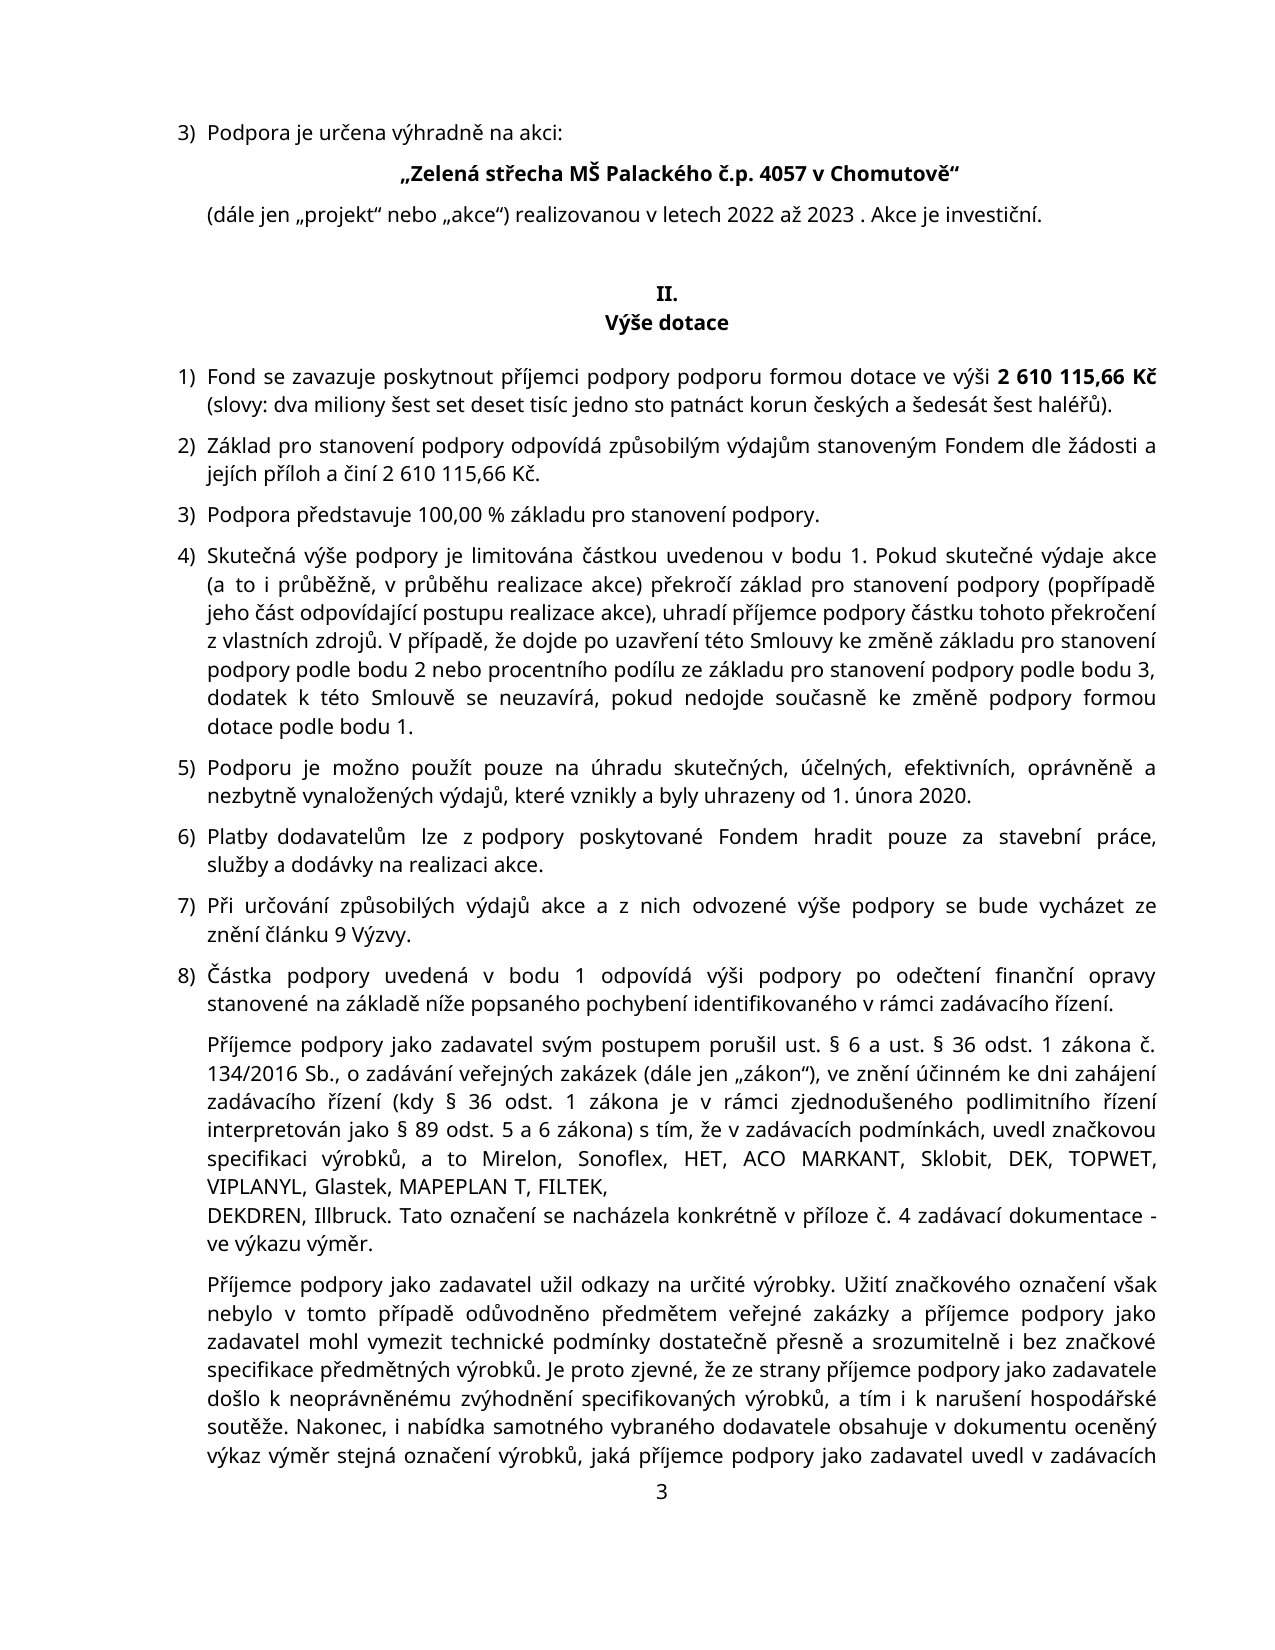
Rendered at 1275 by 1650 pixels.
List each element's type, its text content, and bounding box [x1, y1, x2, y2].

list Základ pro stanovení podpory odpovídá způsobilým výdajům stanoveným Fondem dle žádosti a jejích příloh a činí 2 610 115,66 Kč. [177, 431, 1157, 488]
list Platby dodavatelům lze z podpory poskytované Fondem hradit pouze za stavební práce, služby a dodávky na realizaci akce. [177, 822, 1157, 879]
subtitle Výše dotace [493, 308, 841, 337]
text DEKDREN, Illbruck. Tato označení se nacházela konkrétně v příloze č. 4 zadávací dokumentace - ve výkazu výměr. [207, 1201, 1157, 1258]
text Příjemce podpory jako zadavatel svým postupem porušil ust. § 6 a ust. § 36 odst. 1 zákona č. 134/2016 Sb., o zadávání veřejných zakázek (dále jen „zákon“), ve znění účinném ke dni zahájení zadávacího řízení (kdy § 36 odst. 1 zákona je v rámci zjednodušeného podlimitního řízení interpretován jako § 89 odst. 5 a 6 zákona) s tím, že v zadávacích podmínkách, uvedl značkovou specifikaci výrobků, a to Mirelon, Sonoflex, HET, ACO MARKANT, Sklobit, DEK, TOPWET, VIPLANYL, Glastek, MAPEPLAN T, FILTEK, [207, 1030, 1157, 1201]
list Skutečná výše podpory je limitována částkou uvedenou v bodu 1. Pokud skutečné výdaje akce (a to i průběžně, v průběhu realizace akce) překročí základ pro stanovení podpory (popřípadě jeho část odpovídající postupu realizace akce), uhradí příjemce podpory částku tohoto překročení z vlastních zdrojů. V případě, že dojde po uzavření této Smlouvy ke změně základu pro stanovení podpory podle bodu 2 nebo procentního podílu ze základu pro stanovení podpory podle bodu 3, dodatek k této Smlouvě se neuzavírá, pokud nedojde současně ke změně podpory formou dotace podle bodu 1. [177, 541, 1157, 740]
subtitle „Zelená střecha MŠ Palackého č.p. 4057 v Chomutově“ [400, 159, 1171, 187]
list Podporu je možno použít pouze na úhradu skutečných, účelných, efektivních, oprávněně a nezbytně vynaložených výdajů, které vznikly a byly uhrazeny od 1. února 2020. [177, 753, 1156, 810]
list Podpora představuje 100,00 % základu pro stanovení podpory. [177, 500, 1171, 529]
subtitle II. [493, 279, 841, 308]
list Fond se zavazuje poskytnout příjemci podpory podporu formou dotace ve výši 2 610 115,66 Kč (slovy: dva miliony šest set deset tisíc jedno sto patnáct korun českých a šedesát šest haléřů). [177, 362, 1157, 418]
list Podpora je určena výhradně na akci: [177, 118, 1171, 146]
list Při určování způsobilých výdajů akce a z nich odvozené výše podpory se bude vycházet ze znění článku 9 Výzvy. [177, 891, 1157, 948]
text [207, 1270, 1157, 1469]
list Částka podpory uvedená v bodu 1 odpovídá výši podpory po odečtení finanční opravy stanovené na základě níže popsaného pochybení identifikovaného v rámci zadávacího řízení. [177, 961, 1156, 1018]
text (dále jen „projekt“ nebo „akce“) realizovanou v letech 2022 až 2023 . Akce je investiční. [207, 200, 1171, 228]
